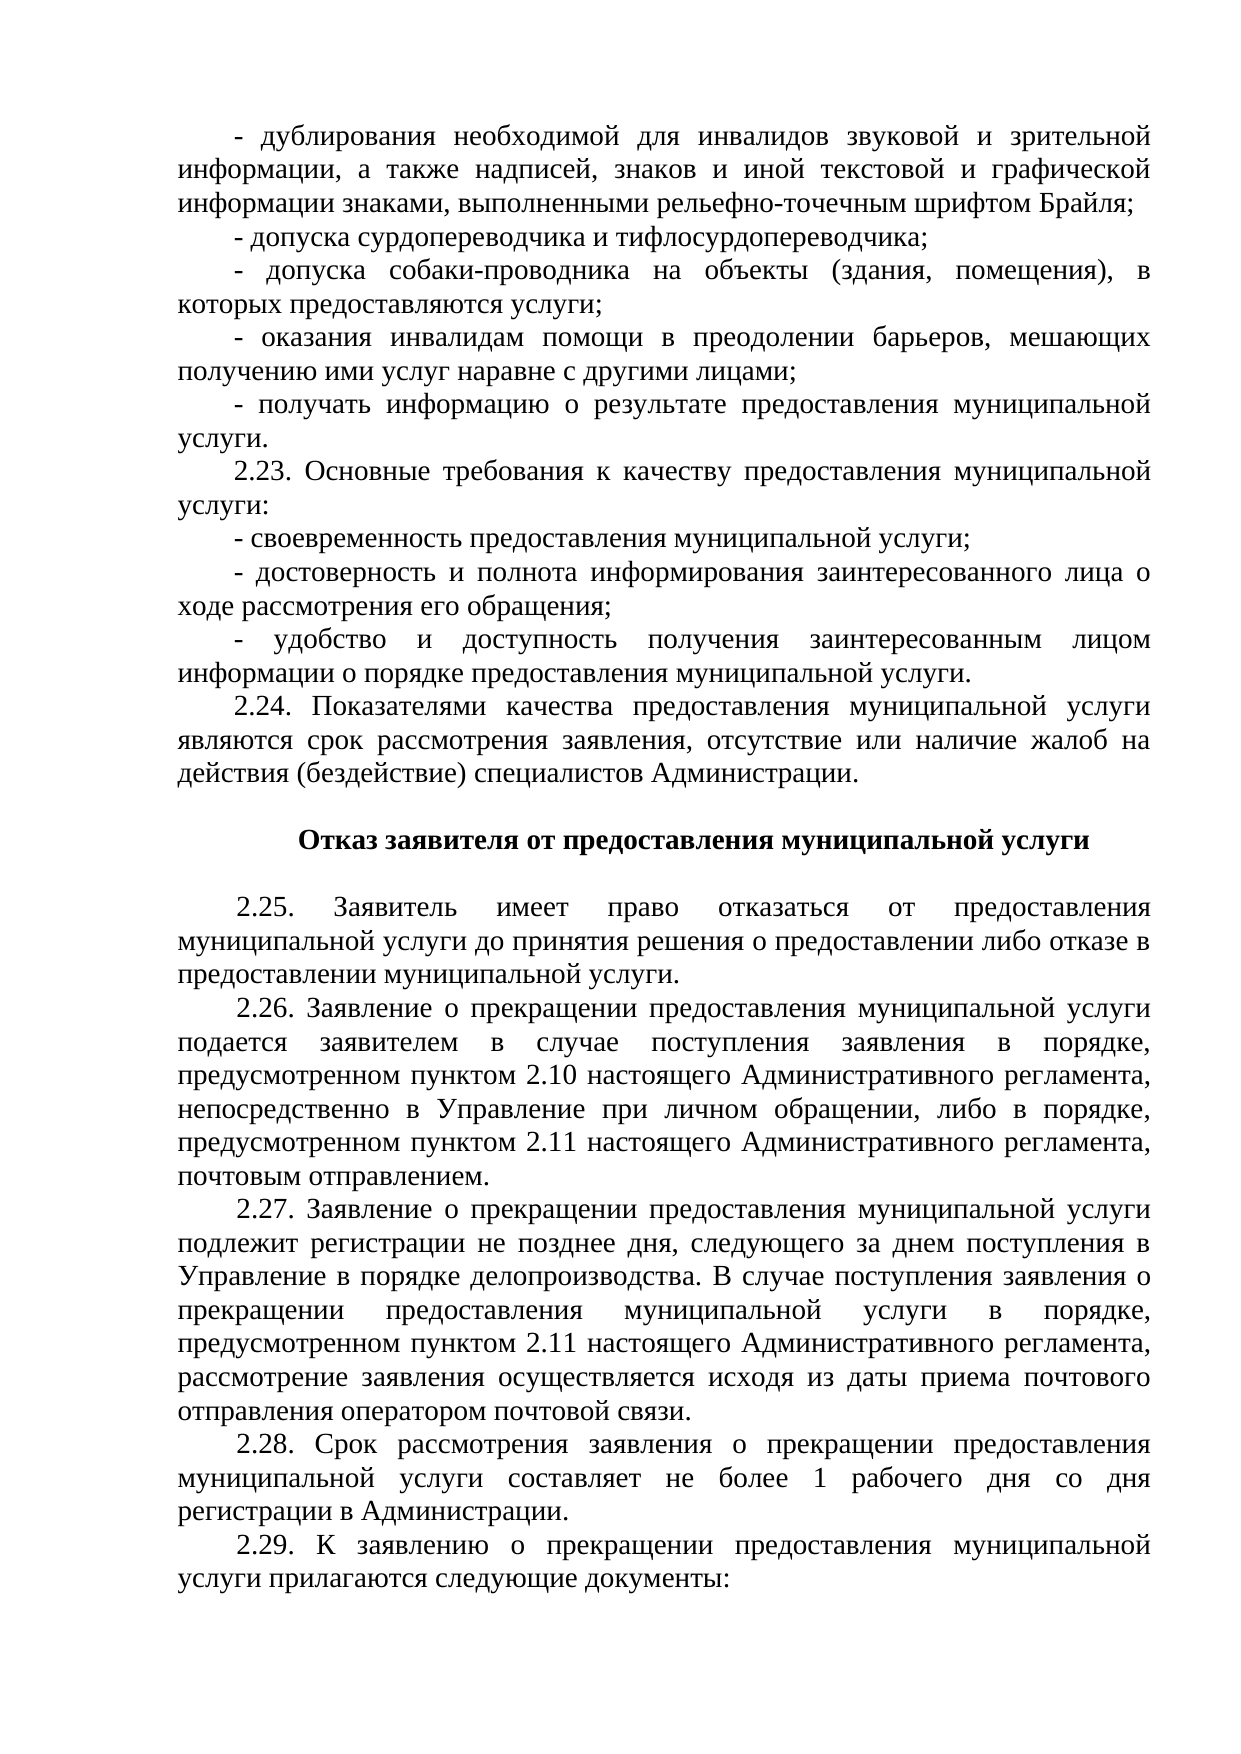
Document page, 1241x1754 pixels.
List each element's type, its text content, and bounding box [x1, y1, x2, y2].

text 2.26. Заявление о прекращении предоставления муниципальной услуги подается заявителем в случае поступления заявления в порядке, предусмотренном пунктом 2.10 настоящего Административного регламента, непосредственно в Управление при личном обращении, либо в порядке, предусмотренном пунктом 2.11 настоящего Административного регламента, почтовым отправлением. [177, 990, 1152, 1191]
text - дублирования необходимой для инвалидов звуковой и зрительной информации, а также надписей, знаков и иной текстовой и графической информации знаками, выполненными рельефно-точечным шрифтом Брайля; [177, 118, 1152, 219]
text - своевременность предоставления муниципальной услуги; [177, 521, 1152, 554]
text - допуска собаки-проводника на объекты (здания, помещения), в которых предоставляются услуги; [177, 252, 1152, 319]
text 2.28. Срок рассмотрения заявления о прекращении предоставления муниципальной услуги составляет не более 1 рабочего дня со дня регистрации в Администрации. [177, 1426, 1152, 1527]
text Отказ заявителя от предоставления муниципальной услуги [177, 822, 1152, 856]
text 2.23. Основные требования к качеству предоставления муниципальной услуги: [177, 453, 1152, 521]
text 2.27. Заявление о прекращении предоставления муниципальной услуги подлежит регистрации не позднее дня, следующего за днем поступления в Управление в порядке делопроизводства. В случае поступления заявления о прекращении предоставления муниципальной услуги в порядке, предусмотренном пунктом 2.11 настоящего Административного регламента, рассмотрение заявления осуществляется исходя из даты приема почтового отправления оператором почтовой связи. [177, 1191, 1152, 1426]
text - достоверность и полнота информирования заинтересованного лица о ходе рассмотрения его обращения; [177, 554, 1152, 621]
text - получать информацию о результате предоставления муниципальной услуги. [177, 386, 1152, 453]
text 2.25. Заявитель имеет право отказаться от предоставления муниципальной услуги до принятия решения о предоставлении либо отказе в предоставлении муниципальной услуги. [177, 889, 1152, 990]
text - удобство и доступность получения заинтересованным лицом информации о порядке предоставления муниципальной услуги. [177, 621, 1152, 688]
text - допуска сурдопереводчика и тифлосурдопереводчика; [177, 219, 1152, 252]
text - оказания инвалидам помощи в преодолении барьеров, мешающих получению ими услуг наравне с другими лицами; [177, 319, 1152, 386]
text 2.29. К заявлению о прекращении предоставления муниципальной услуги прилагаются следующие документы: [177, 1527, 1152, 1594]
text 2.24. Показателями качества предоставления муниципальной услуги являются срок рассмотрения заявления, отсутствие или наличие жалоб на действия (бездействие) специалистов Администрации. [177, 688, 1152, 789]
